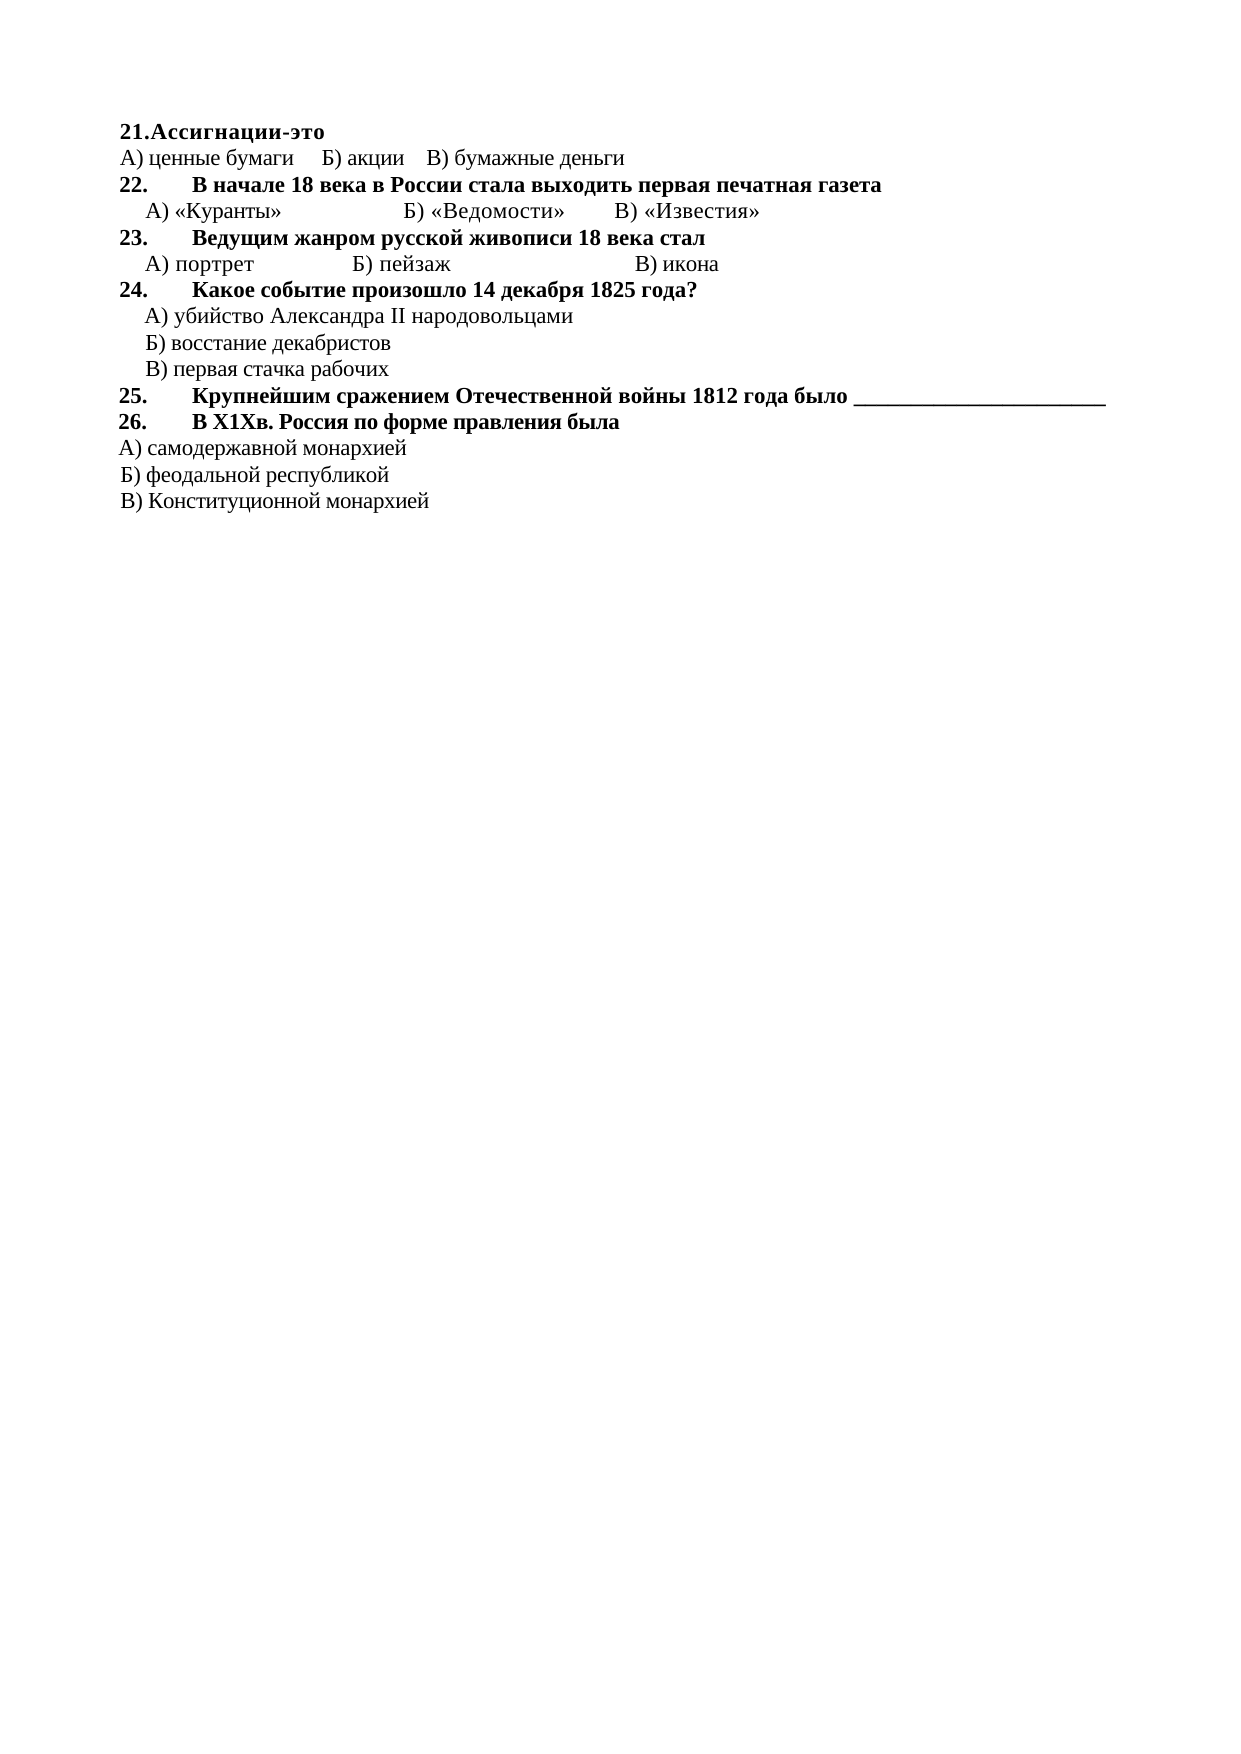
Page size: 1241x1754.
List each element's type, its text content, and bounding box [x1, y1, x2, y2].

text 22. В начале 18 века в России стала выходить первая печатная газета [119, 171, 1152, 197]
text А) ценные бумаги Б) акции В) бумажные деньги [119, 144, 1147, 171]
text 25. Крупнейшим сражением Отечественной войны 1812 года было ______________________ [119, 382, 1116, 408]
text 23. Ведущим жанром русской живописи 18 века стал [119, 223, 1152, 250]
text А) портрет Б) пейзаж В) икона [144, 250, 1152, 276]
text А) «Куранты» Б) «Ведомости» В) «Известия» [145, 197, 1152, 223]
text Б) восстание декабристов [145, 329, 720, 355]
text 21.Ассигнации-это [119, 118, 684, 144]
text 26. В Х1Хв. Россия по форме правления была А) самодержавной монархией [118, 408, 864, 461]
text 24. Какое событие произошло 14 декабря 1825 года? А) убийство Александра II народовольцами [119, 276, 900, 329]
text Б) феодальной республикой [120, 461, 756, 487]
text В) первая стачка рабочих [145, 355, 720, 382]
text В) Конституционной монархией [120, 487, 756, 513]
